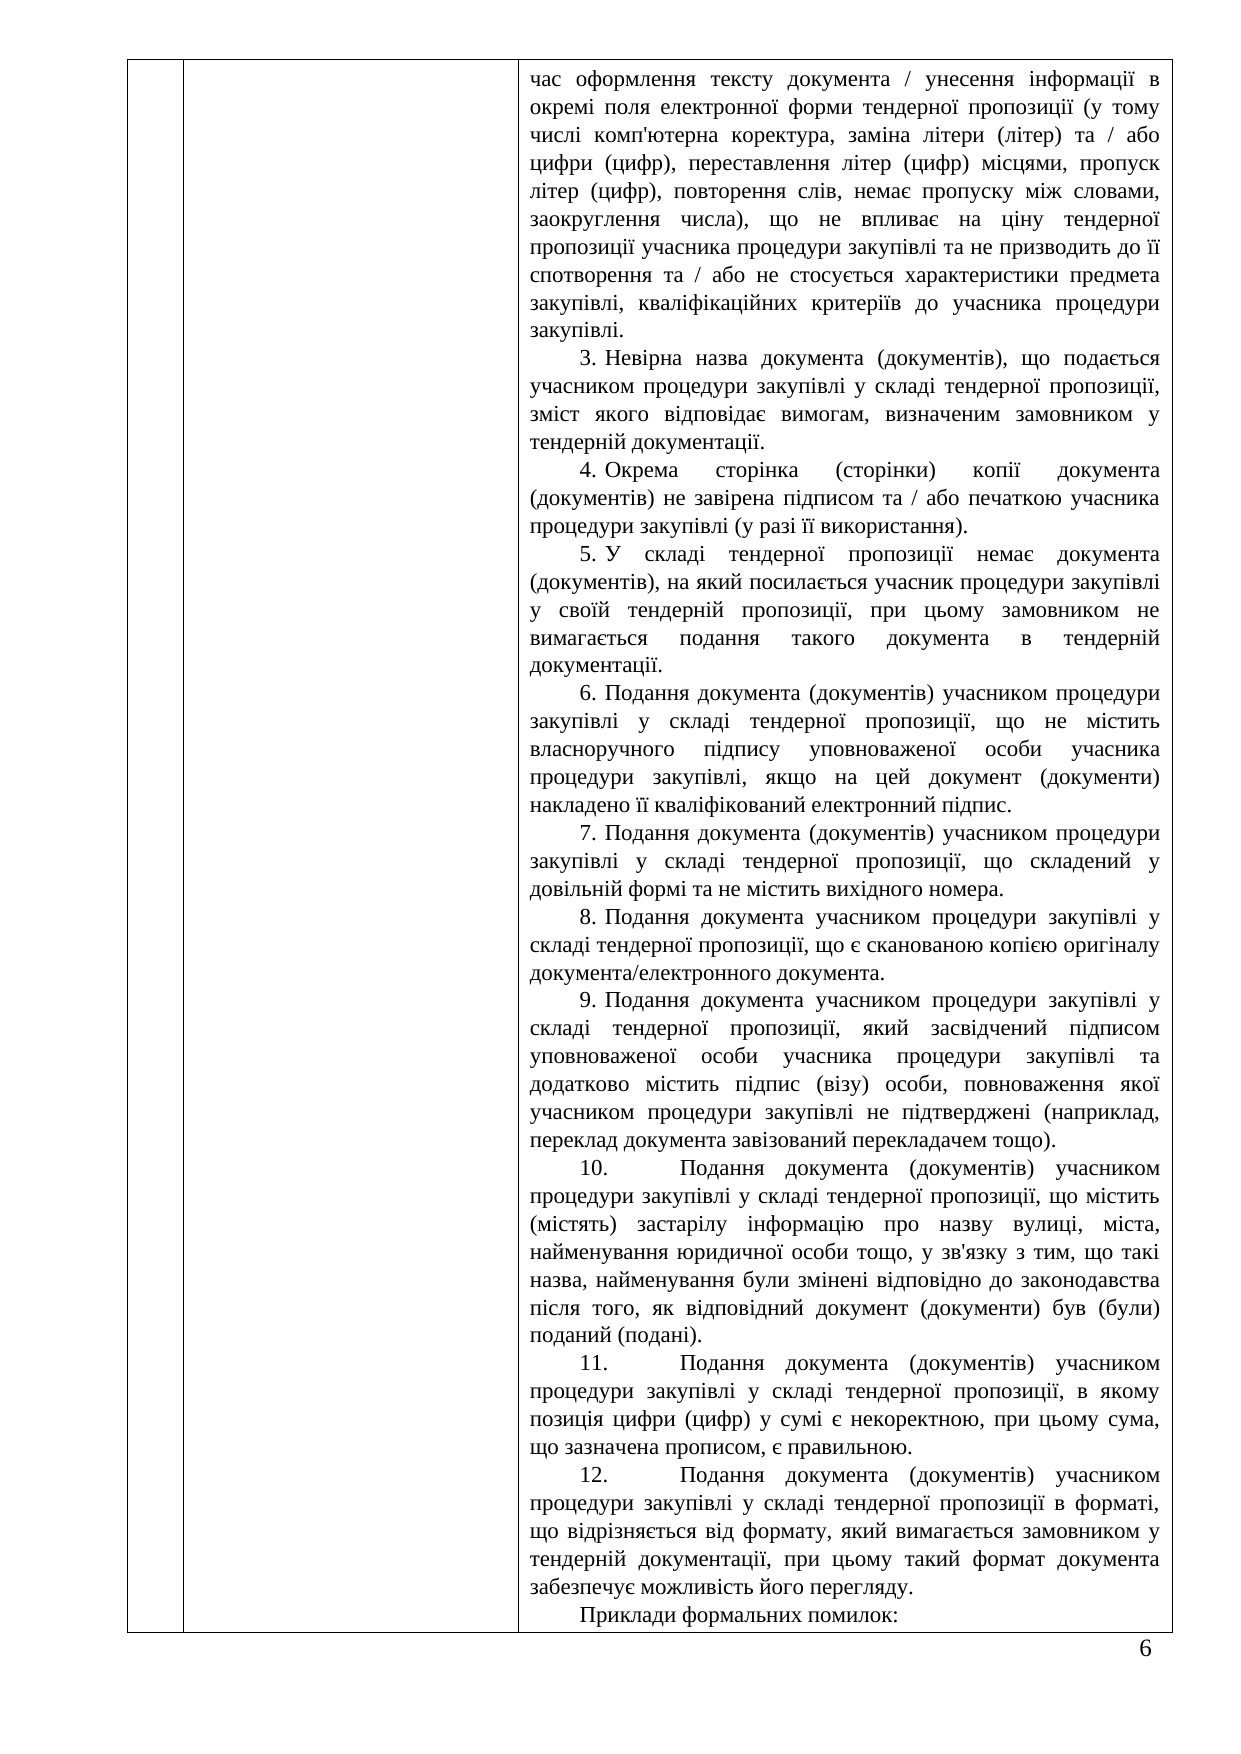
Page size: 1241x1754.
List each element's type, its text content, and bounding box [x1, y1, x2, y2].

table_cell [184, 60, 518, 1632]
table_cell 1 [128, 60, 183, 1632]
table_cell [519, 60, 1172, 1632]
